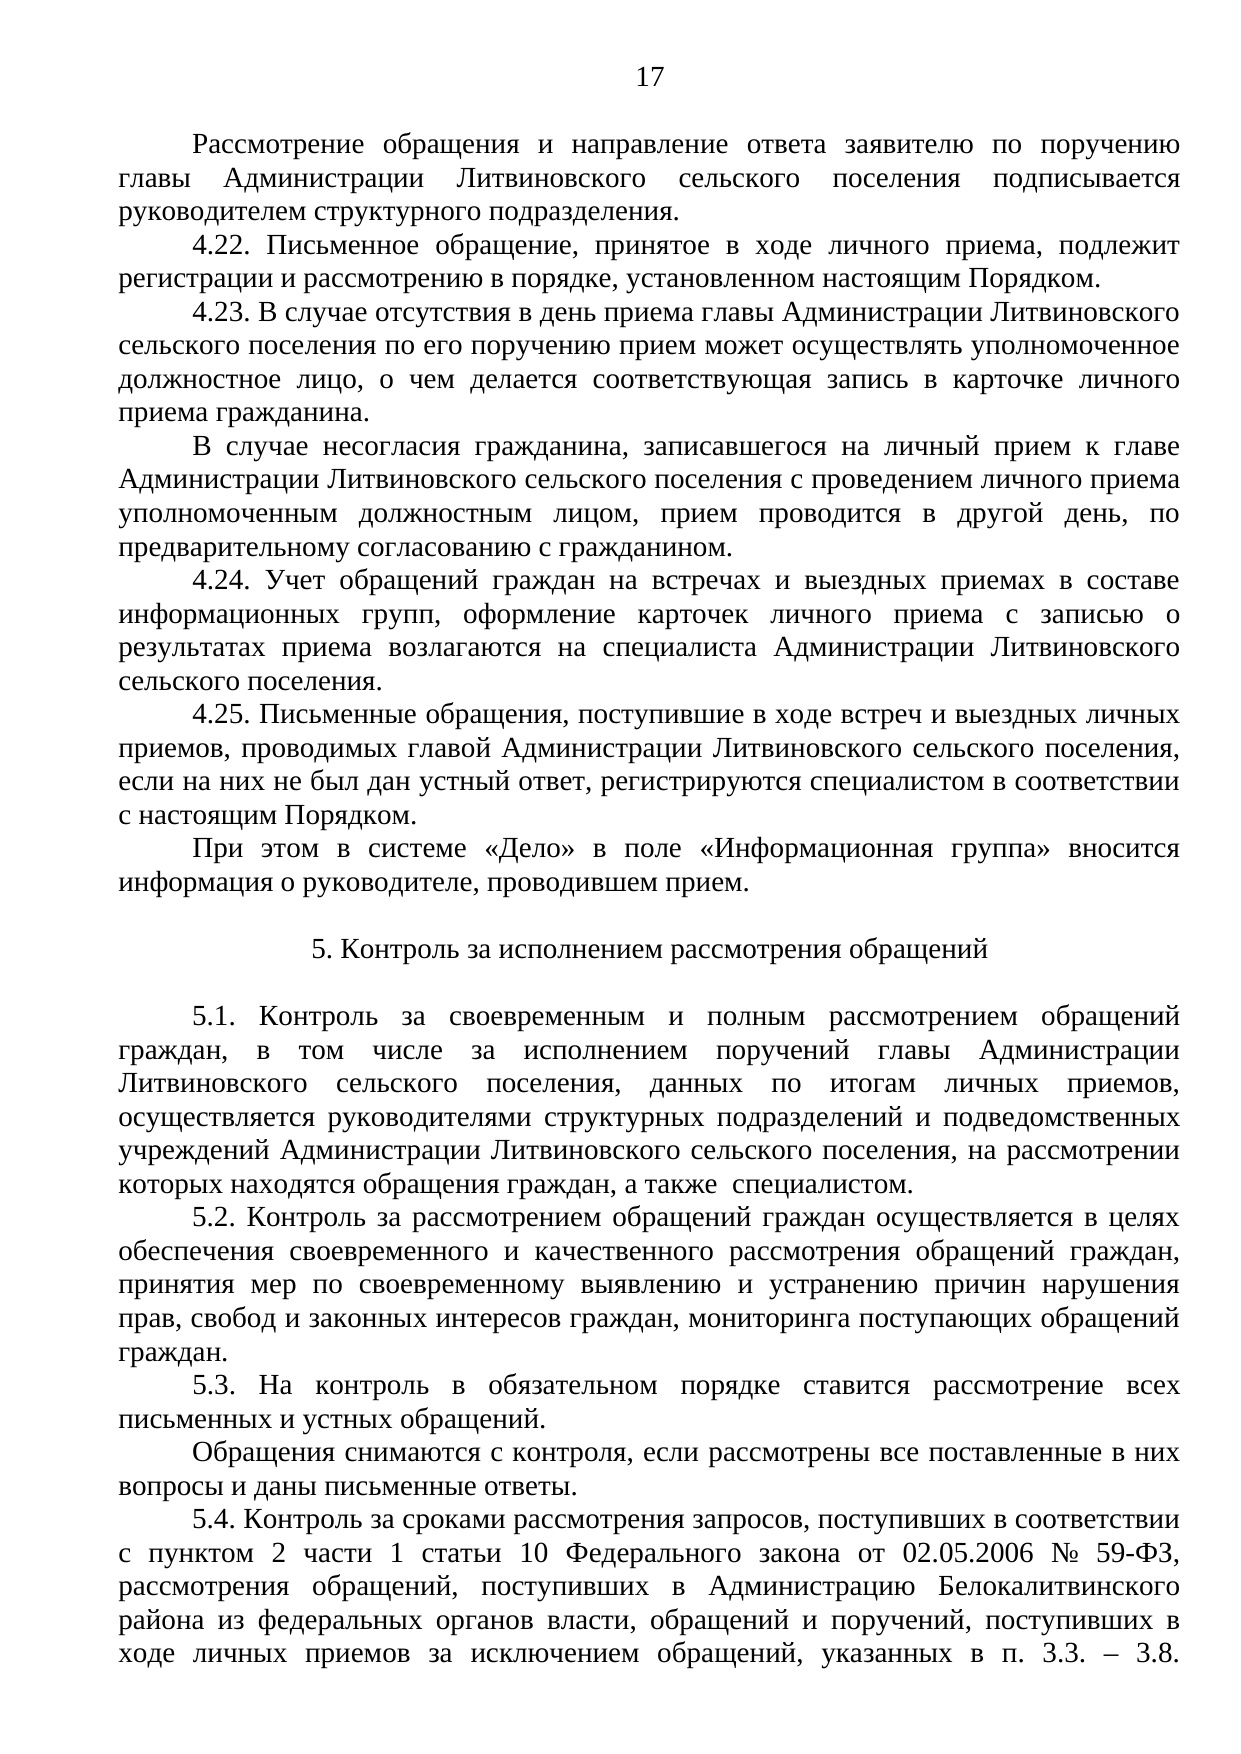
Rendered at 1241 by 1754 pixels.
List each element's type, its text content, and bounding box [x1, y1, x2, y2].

text 5. Контроль за исполнением рассмотрения обращений [118, 931, 1181, 965]
text 4.23. В случае отсутствия в день приема главы Администрации Литвиновского сельского поселения по его поручению прием может осуществлять уполномоченное должностное лицо, о чем делается соответствующая запись в карточке личного приема гражданина. [118, 294, 1181, 428]
text При этом в системе «Дело» в поле «Информационная группа» вносится информация о руководителе, проводившем прием. [118, 831, 1181, 898]
text 4.25. Письменные обращения, поступившие в ходе встреч и выездных личных приемов, проводимых главой Администрации Литвиновского сельского поселения, если на них не был дан устный ответ, регистрируются специалистом в соответствии с настоящим Порядком. [118, 696, 1181, 831]
text 5.1. Контроль за своевременным и полным рассмотрением обращений граждан, в том числе за исполнением поручений главы Администрации Литвиновского сельского поселения, данных по итогам личных приемов, осуществляется руководителями структурных подразделений и подведомственных учреждений Администрации Литвиновского сельского поселения, на рассмотрении которых находятся обращения граждан, а также специалистом. [118, 998, 1181, 1199]
text Рассмотрение обращения и направление ответа заявителю по поручению главы Администрации Литвиновского сельского поселения подписывается руководителем структурного подразделения. [118, 126, 1181, 227]
text 4.24. Учет обращений граждан на встречах и выездных приемах в составе информационных групп, оформление карточек личного приема с записью о результатах приема возлагаются на специалиста Администрации Литвиновского сельского поселения. [118, 562, 1181, 696]
text 5.3. На контроль в обязательном порядке ставится рассмотрение всех письменных и устных обращений. [118, 1367, 1181, 1434]
text В случае несогласия гражданина, записавшегося на личный прием к главе Администрации Литвиновского сельского поселения с проведением личного приема уполномоченным должностным лицом, прием проводится в другой день, по предварительному согласованию с гражданином. [118, 428, 1181, 562]
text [118, 1501, 1181, 1669]
text 5.2. Контроль за рассмотрением обращений граждан осуществляется в целях обеспечения своевременного и качественного рассмотрения обращений граждан, принятия мер по своевременному выявлению и устранению причин нарушения прав, свобод и законных интересов граждан, мониторинга поступающих обращений граждан. [118, 1199, 1181, 1367]
text Обращения снимаются с контроля, если рассмотрены все поставленные в них вопросы и даны письменные ответы. [118, 1434, 1181, 1501]
text 4.22. Письменное обращение, принятое в ходе личного приема, подлежит регистрации и рассмотрению в порядке, установленном настоящим Порядком. [118, 227, 1181, 294]
